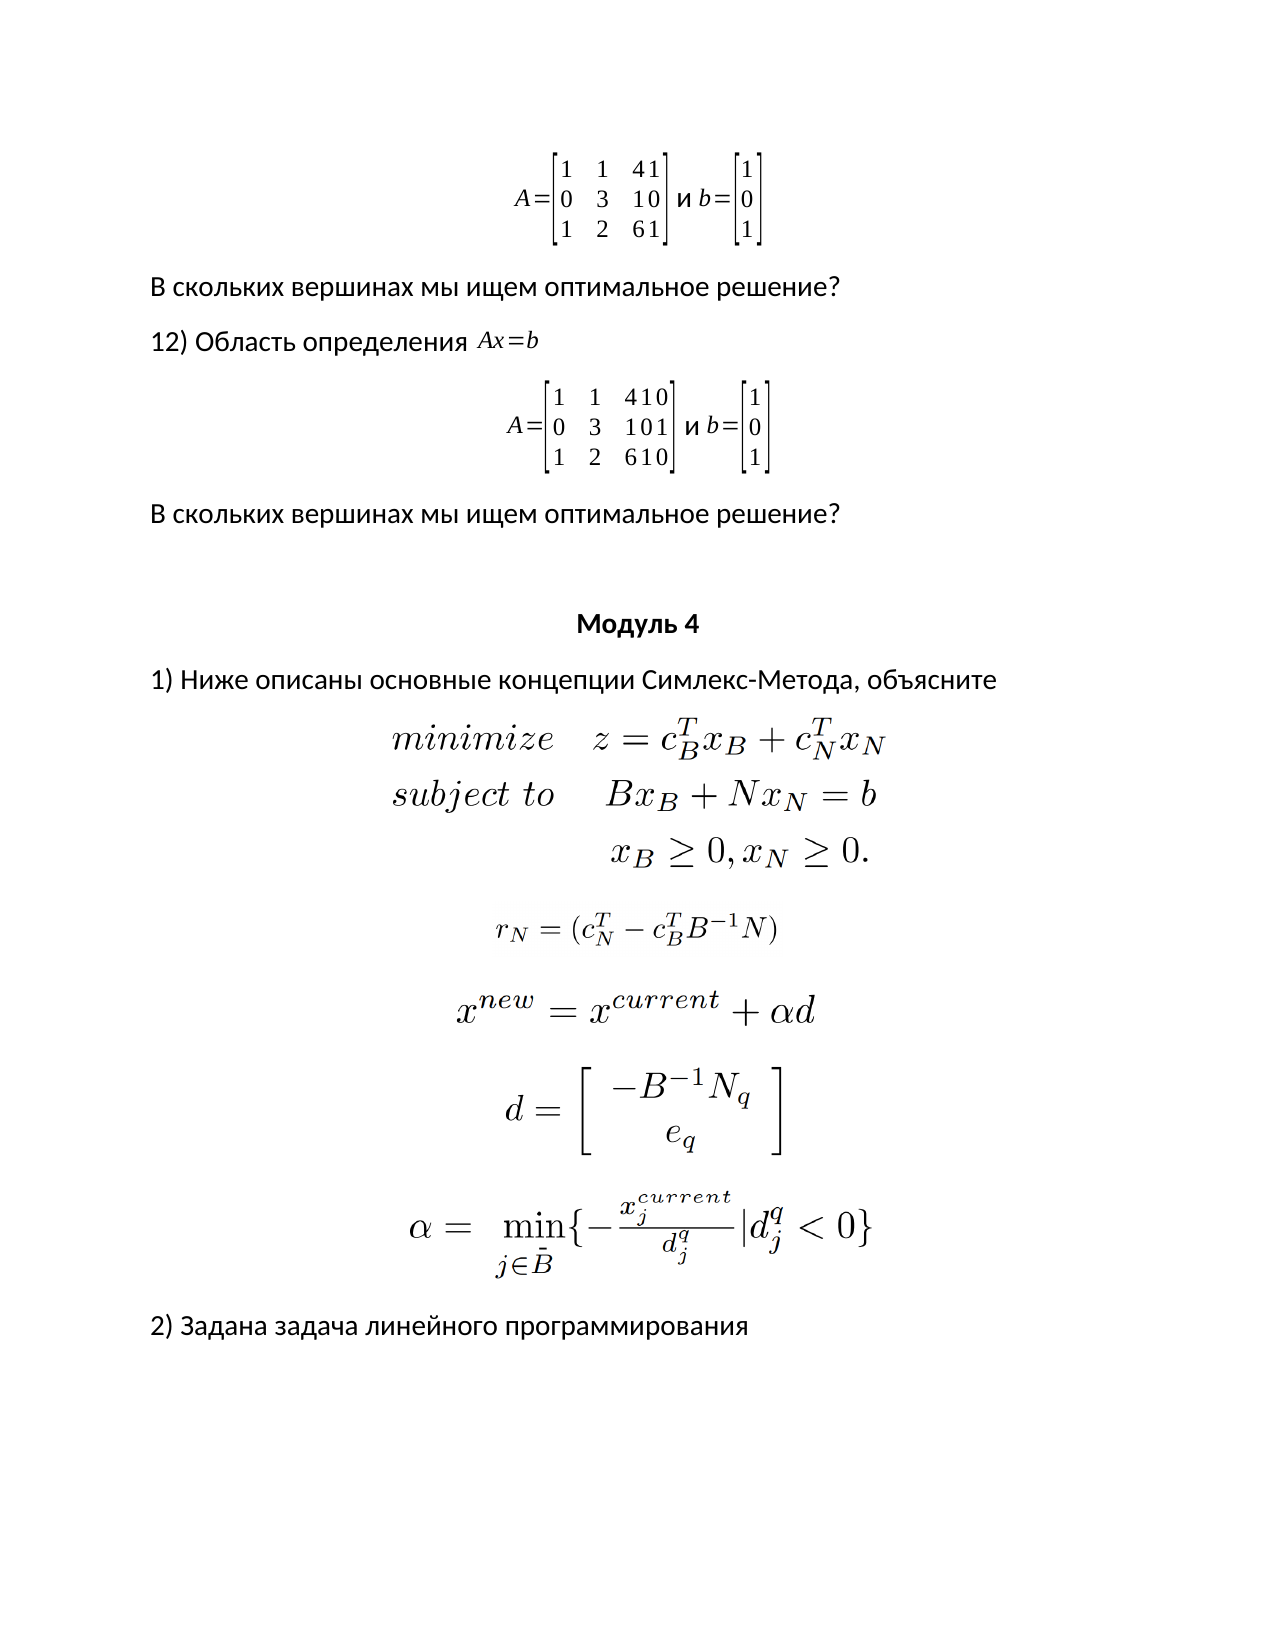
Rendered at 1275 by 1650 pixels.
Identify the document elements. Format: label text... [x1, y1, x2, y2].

picture [492, 901, 783, 957]
text и [150, 150, 1125, 248]
picture [378, 715, 897, 883]
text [150, 495, 1125, 531]
picture [484, 1053, 791, 1167]
text и [150, 378, 1125, 476]
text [150, 268, 1125, 303]
text 1) Ниже описаны основные концепции Симлекс-Метода, объясните [150, 661, 1125, 696]
text 2) Задана задача линейного программирования [150, 1307, 1125, 1343]
picture [446, 976, 829, 1035]
text Модуль 4 [150, 606, 1125, 641]
text 12) Область определения [150, 323, 1125, 358]
picture [398, 1185, 877, 1289]
